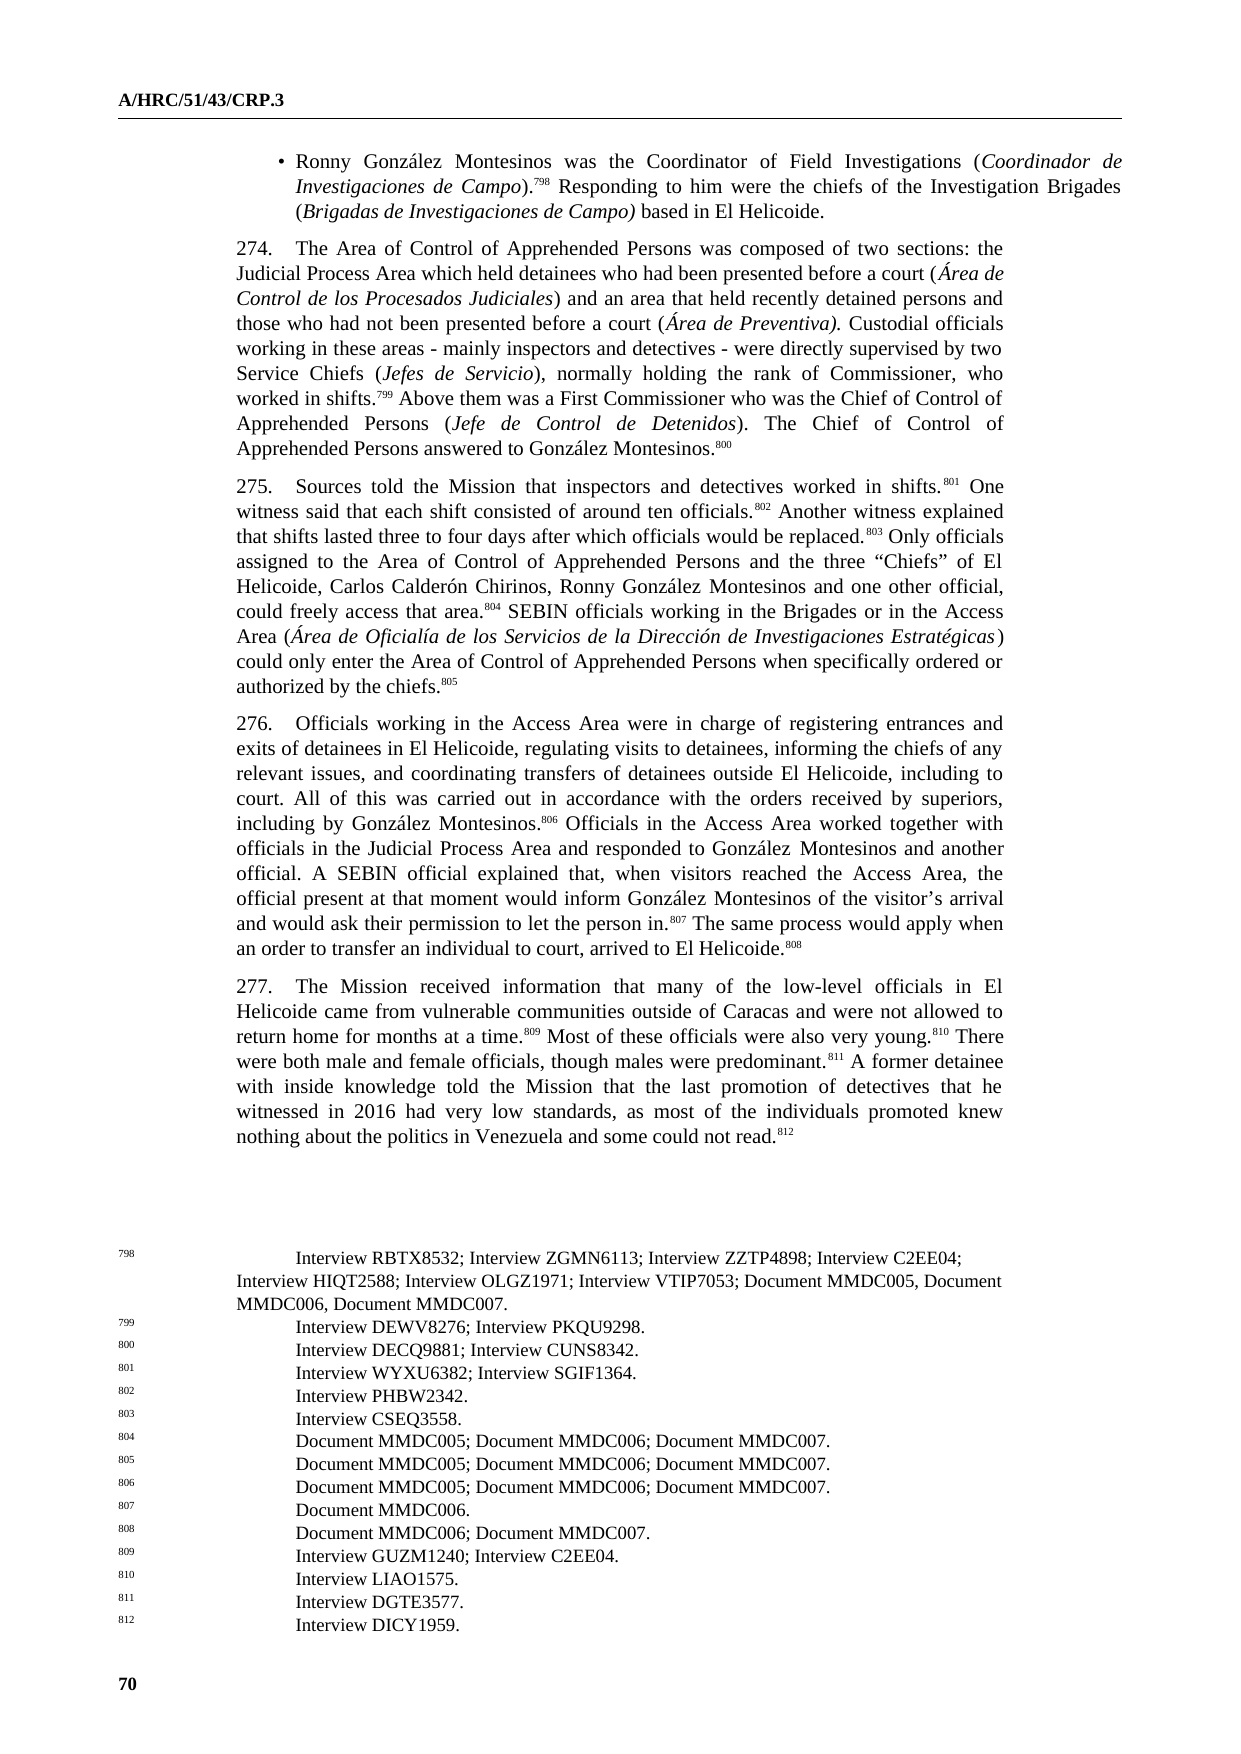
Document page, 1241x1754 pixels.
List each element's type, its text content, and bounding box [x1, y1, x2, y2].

text 275. Sources told the Mission that inspectors and detectives worked in shifts. One witness said that each shift consisted of around ten officials. Another witness explained that shifts lasted three to four days after which officials would be replaced. Only officials assigned to the Area of Control of Apprehended Persons and the three “Chiefs” of El Helicoide, Carlos Calderón Chirinos, Ronny González Montesinos and one other official, could freely access that area. SEBIN officials working in the Brigades or in the Access Area (Área de Oficialía de los Servicios de la Dirección de Investigaciones Estratégicas) could only enter the Area of Control of Apprehended Persons when specifically ordered or authorized by the chiefs. [236, 473, 1004, 698]
text 276. Officials working in the Access Area were in charge of registering entrances and exits of detainees in El Helicoide, regulating visits to detainees, informing the chiefs of any relevant issues, and coordinating transfers of detainees outside El Helicoide, including to court. All of this was carried out in accordance with the orders received by superiors, including by González Montesinos. Officials in the Access Area worked together with officials in the Judicial Process Area and responded to González Montesinos and another official. A SEBIN official explained that, when visitors reached the Access Area, the official present at that moment would inform González Montesinos of the visitor’s arrival and would ask their permission to let the person in. The same process would apply when an order to transfer an individual to court, arrived to El Helicoide. [236, 710, 1004, 960]
text Ronny González Montesinos was the Coordinator of Field Investigations (Coordinador de Investigaciones de Campo). Responding to him were the chiefs of the Investigation Brigades (Brigadas de Investigaciones de Campo) based in El Helicoide. [278, 148, 1122, 223]
text 274. The Area of Control of Apprehended Persons was composed of two sections: the Judicial Process Area which held detainees who had been presented before a court (Área de Control de los Procesados Judiciales) and an area that held recently detained persons and those who had not been presented before a court (Área de Preventiva). Custodial officials working in these areas - mainly inspectors and detectives - were directly supervised by two Service Chiefs (Jefes de Servicio), normally holding the rank of Commissioner, who worked in shifts. Above them was a First Commissioner who was the Chief of Control of Apprehended Persons (Jefe de Control de Detenidos). The Chief of Control of Apprehended Persons answered to González Montesinos. [236, 235, 1004, 460]
text 277. The Mission received information that many of the low-level officials in El Helicoide came from vulnerable communities outside of Caracas and were not allowed to return home for months at a time. Most of these officials were also very young. There were both male and female officials, though males were predominant. A former detainee with inside knowledge told the Mission that the last promotion of detectives that he witnessed in 2016 had very low standards, as most of the individuals promoted knew nothing about the politics in Venezuela and some could not read. [236, 973, 1004, 1148]
